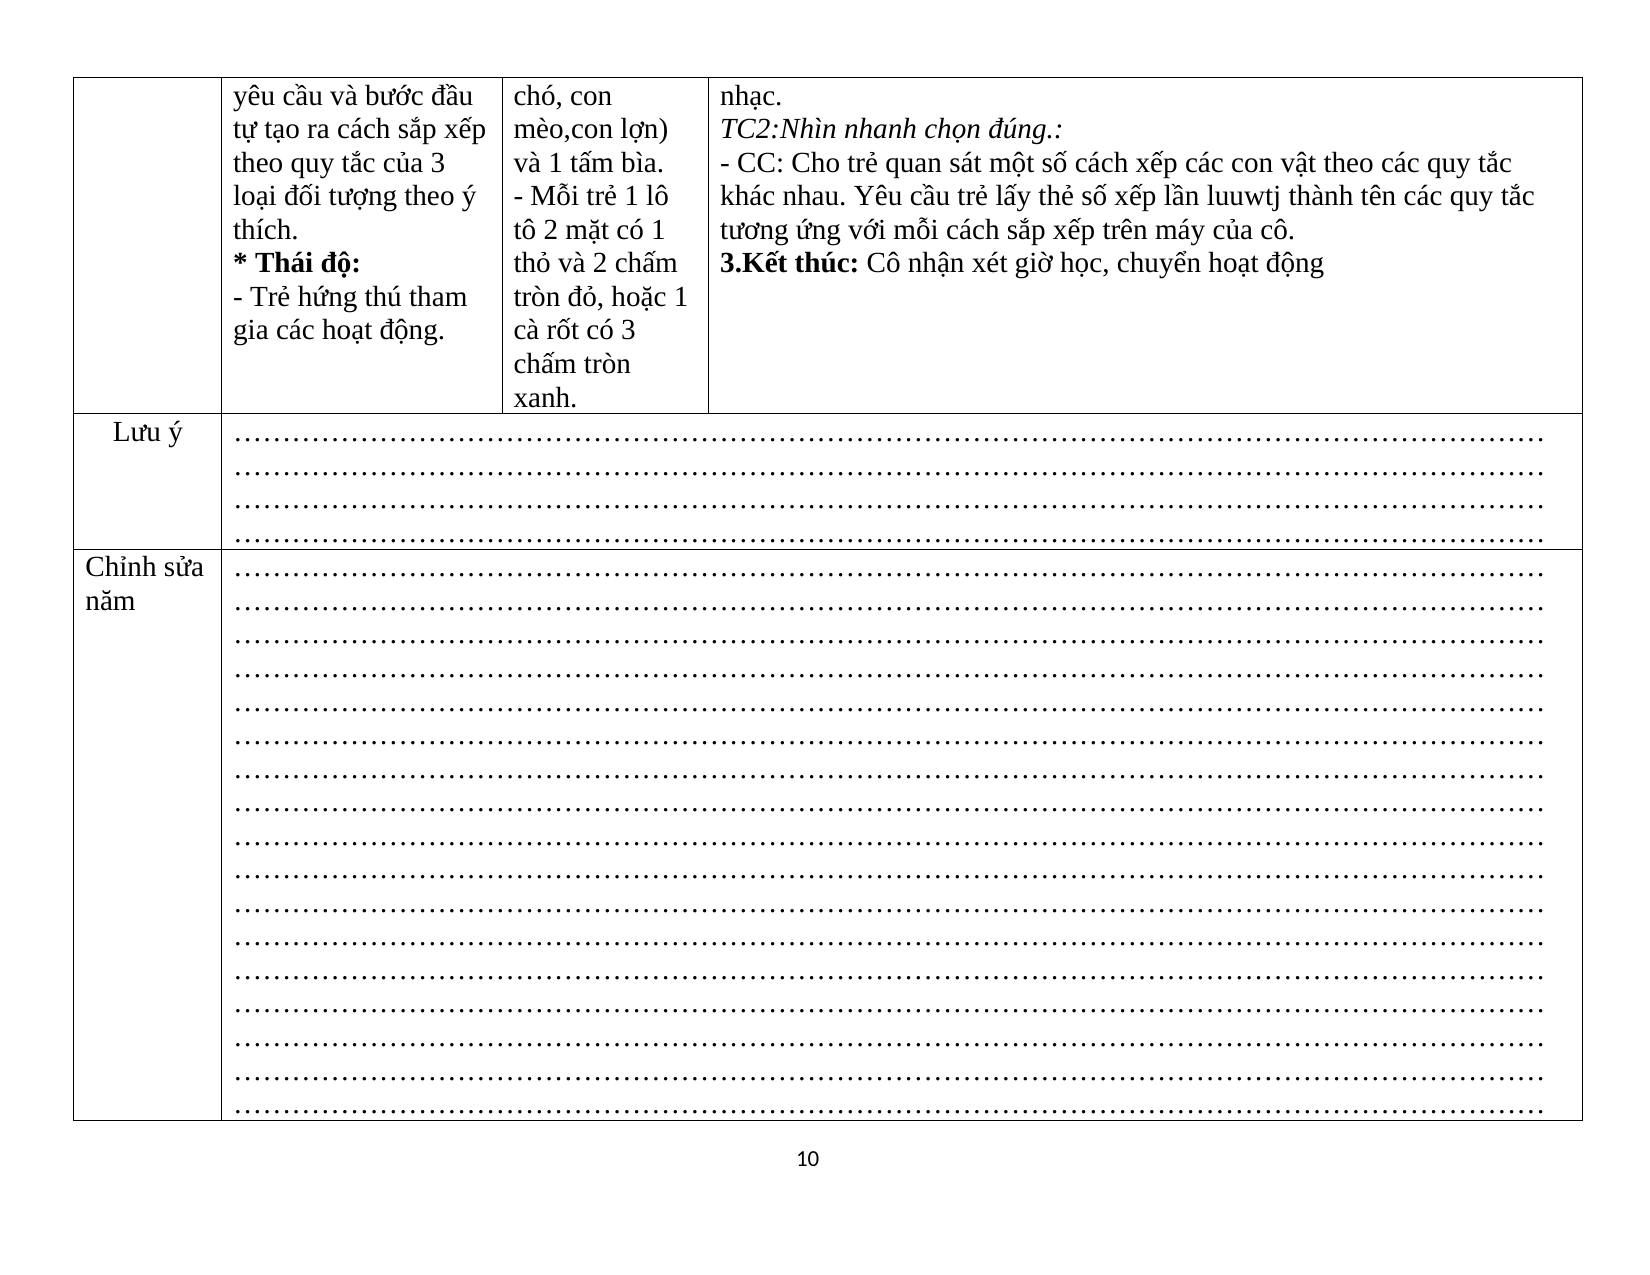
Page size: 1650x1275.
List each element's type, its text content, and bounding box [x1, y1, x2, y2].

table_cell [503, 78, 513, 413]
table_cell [74, 78, 221, 413]
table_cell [709, 78, 1582, 413]
table_cell Chỉnh sửa năm [74, 550, 221, 1120]
table_cell Lưu ý [74, 414, 221, 548]
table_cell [222, 78, 502, 413]
table_cell ……………………………………………………………………………………………………………………… ……………………………………………………………………………………………………………………… ……………………………………………………………………………………………………………………… ……………………………………………………………………………………………………………………………………………………………………………………………………………………………………………… ……………………………………………………………………………………………………………………… ……………………………………………………………………………………………………………………… ……………………………………………………………………………………………………………………………………………………………………………………………………………………………………………… ……………………………………………………………………………………………………………………… ……………………………………………………………………………………………………………………… ……………………………………………………………………………………………………………………………………………………………………………………………………………………………………………… ……………………………………………………………………………………………………………………… ……………………………………………………………………………………………………………………… ……………………………………………………………………………………………………………………………………………………………………………………………………………………………………………… [222, 550, 1582, 1120]
table_cell ……………………………………………………………………………………………………………………… ……………………………………………………………………………………………………………………… ……………………………………………………………………………………………………………………… ……………………………………………………………………………………………………………………… [222, 414, 1582, 548]
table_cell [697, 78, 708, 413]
